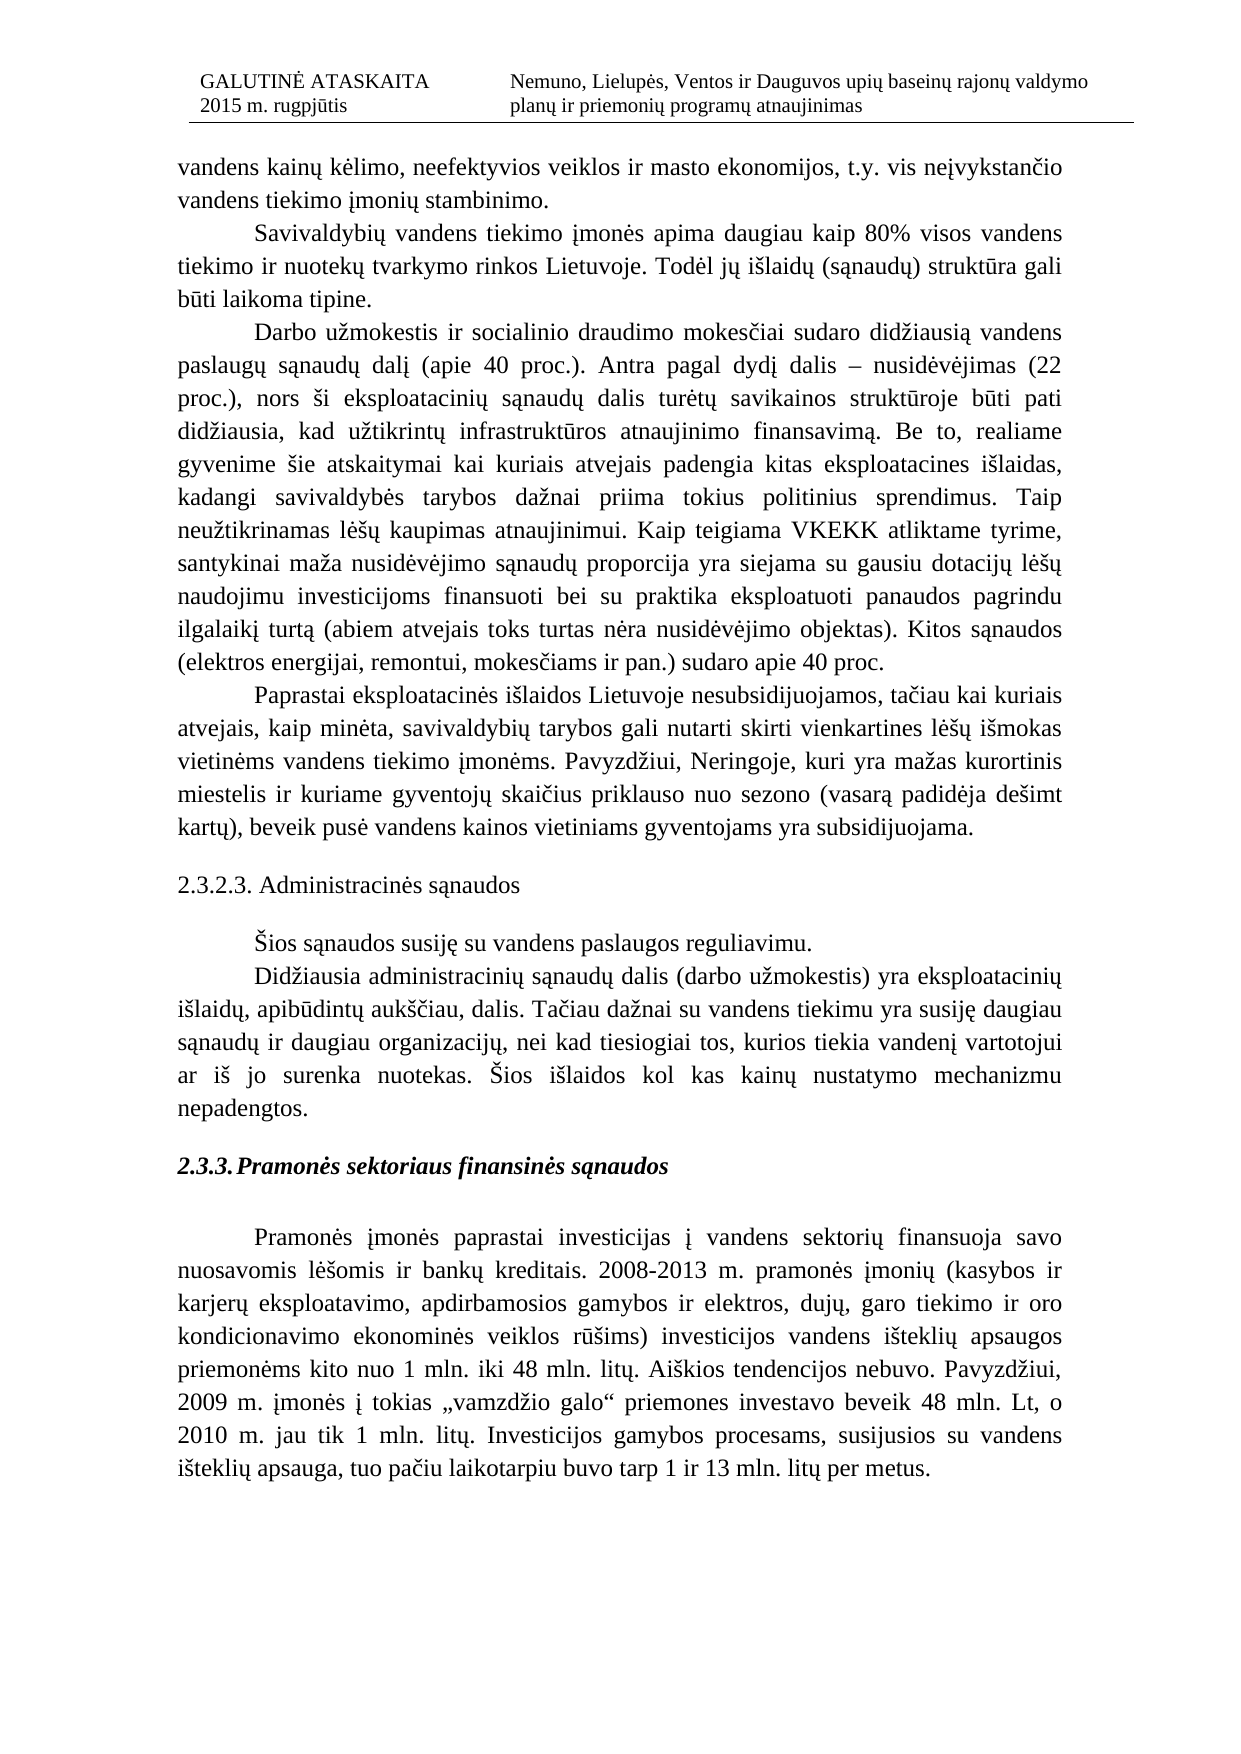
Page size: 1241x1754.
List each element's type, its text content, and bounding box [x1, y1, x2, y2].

text Darbo užmokestis ir socialinio draudimo mokesčiai sudaro didžiausią vandens paslaugų sąnaudų dalį (apie 40 proc.). Antra pagal dydį dalis – nusidėvėjimas (22 proc.), nors ši eksploatacinių sąnaudų dalis turėtų savikainos struktūroje būti pati didžiausia, kad užtikrintų infrastruktūros atnaujinimo finansavimą. Be to, realiame gyvenime šie atskaitymai kai kuriais atvejais padengia kitas eksploatacines išlaidas, kadangi savivaldybės tarybos dažnai priima tokius politinius sprendimus. Taip neužtikrinamas lėšų kaupimas atnaujinimui. Kaip teigiama VKEKK atliktame tyrime, santykinai maža nusidėvėjimo sąnaudų proporcija yra siejama su gausiu dotacijų lėšų naudojimu investicijoms finansuoti bei su praktika eksploatuoti panaudos pagrindu ilgalaikį turtą (abiem atvejais toks turtas nėra nusidėvėjimo objektas). Kitos sąnaudos (elektros energijai, remontui, mokesčiams ir pan.) sudaro apie 40 proc. [177, 317, 1063, 676]
subtitle Pramonės sektoriaus finansinės sąnaudos [177, 1151, 1063, 1180]
text Šios sąnaudos susiję su vandens paslaugos reguliavimu. [177, 928, 1063, 957]
text Pramonės įmonės paprastai investicijas į vandens sektorių finansuoja savo nuosavomis lėšomis ir bankų kreditais. 2008-2013 m. pramonės įmonių (kasybos ir karjerų eksploatavimo, apdirbamosios gamybos ir elektros, dujų, garo tiekimo ir oro kondicionavimo ekonominės veiklos rūšims) investicijos vandens išteklių apsaugos priemonėms kito nuo 1 mln. iki 48 mln. litų. Aiškios tendencijos nebuvo. Pavyzdžiui, 2009 m. įmonės į tokias „vamzdžio galo“ priemones investavo beveik 48 mln. Lt, o 2010 m. jau tik 1 mln. litų. Investicijos gamybos procesams, susijusios su vandens išteklių apsauga, tuo pačiu laikotarpiu buvo tarp 1 ir 13 mln. litų per metus. [177, 1222, 1063, 1482]
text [177, 152, 1063, 213]
text 2.3.2.3. Administracinės sąnaudos [177, 870, 1063, 899]
text Savivaldybių vandens tiekimo įmonės apima daugiau kaip 80% visos vandens tiekimo ir nuotekų tvarkymo rinkos Lietuvoje. Todėl jų išlaidų (sąnaudų) struktūra gali būti laikoma tipine. [177, 218, 1063, 313]
text Paprastai eksploatacinės išlaidos Lietuvoje nesubsidijuojamos, tačiau kai kuriais atvejais, kaip minėta, savivaldybių tarybos gali nutarti skirti vienkartines lėšų išmokas vietinėms vandens tiekimo įmonėms. Pavyzdžiui, Neringoje, kuri yra mažas kurortinis miestelis ir kuriame gyventojų skaičius priklauso nuo sezono (vasarą padidėja dešimt kartų), beveik pusė vandens kainos vietiniams gyventojams yra subsidijuojama. [177, 680, 1063, 841]
text Didžiausia administracinių sąnaudų dalis (darbo užmokestis) yra eksploatacinių išlaidų, apibūdintų aukščiau, dalis. Tačiau dažnai su vandens tiekimu yra susiję daugiau sąnaudų ir daugiau organizacijų, nei kad tiesiogiai tos, kurios tiekia vandenį vartotojui ar iš jo surenka nuotekas. Šios išlaidos kol kas kainų nustatymo mechanizmu nepadengtos. [177, 961, 1063, 1122]
